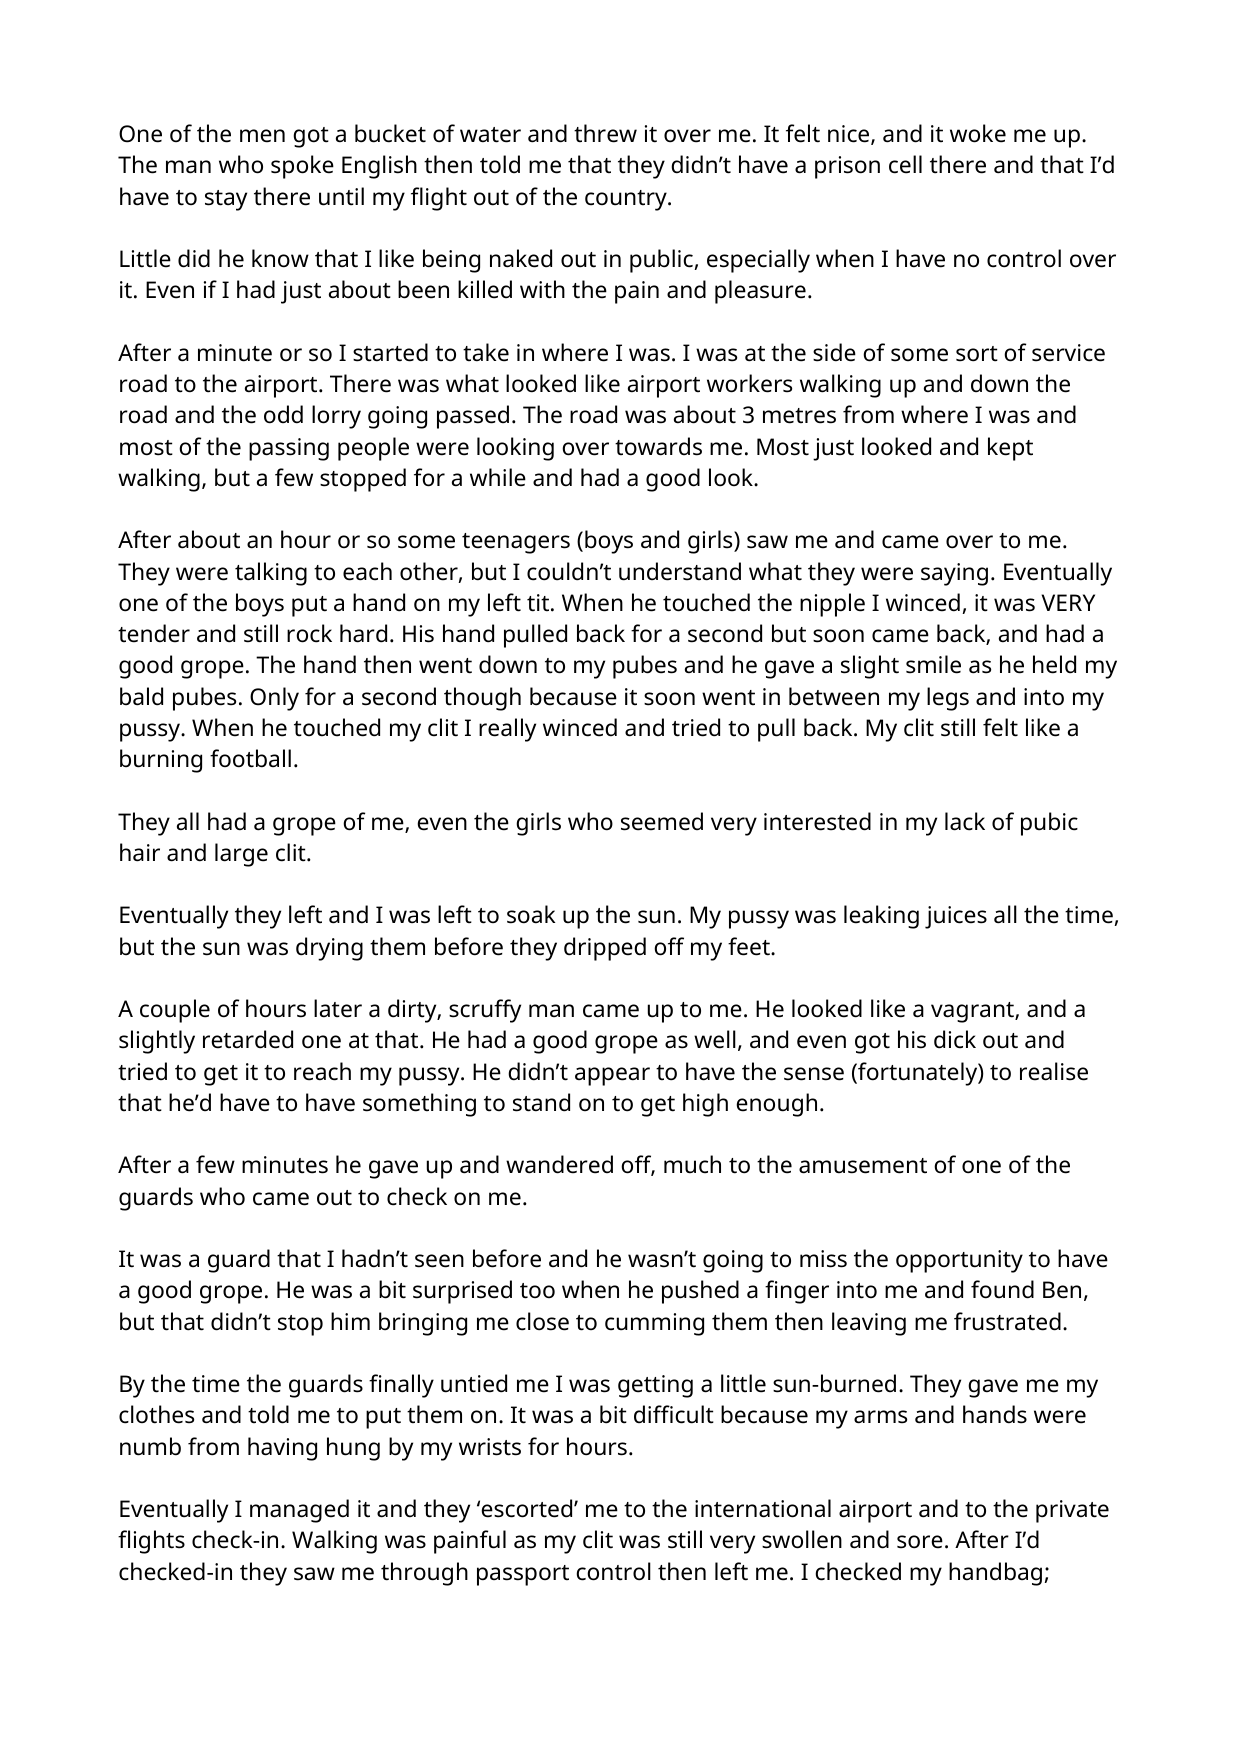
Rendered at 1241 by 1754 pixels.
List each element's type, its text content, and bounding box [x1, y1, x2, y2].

text Eventually they left and I was left to soak up the sun. My pussy was leaking juices all the time, but the sun was drying them before they dripped off my feet. [118, 899, 1122, 962]
text After a few minutes he gave up and wandered off, much to the amusement of one of the guards who came out to check on me. [118, 1149, 1122, 1212]
text By the time the guards finally untied me I was getting a little sun-burned. They gave me my clothes and told me to put them on. It was a bit difficult because my arms and hands were numb from having hung by my wrists for hours. [118, 1368, 1122, 1462]
text After a minute or so I started to take in where I was. I was at the side of some sort of service road to the airport. There was what looked like airport workers walking up and down the road and the odd lorry going passed. The road was about 3 metres from where I was and most of the passing people were looking over towards me. Most just looked and kept walking, but a few stopped for a while and had a good look. [118, 337, 1122, 493]
text They all had a grope of me, even the girls who seemed very interested in my lack of pubic hair and large clit. [118, 806, 1122, 868]
text After about an hour or so some teenagers (boys and girls) saw me and came over to me. They were talking to each other, but I couldn’t understand what they were saying. Eventually one of the boys put a hand on my left tit. When he touched the nipple I winced, it was VERY tender and still rock hard. His hand pulled back for a second but soon came back, and had a good grope. The hand then went down to my pubes and he gave a slight smile as he held my bald pubes. Only for a second though because it soon went in between my legs and into my pussy. When he touched my clit I really winced and tried to pull back. My clit still felt like a burning football. [118, 524, 1122, 774]
text A couple of hours later a dirty, scruffy man came up to me. He looked like a vagrant, and a slightly retarded one at that. He had a good grope as well, and even got his dick out and tried to get it to reach my pussy. He didn’t appear to have the sense (fortunately) to realise that he’d have to have something to stand on to get high enough. [118, 993, 1122, 1118]
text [118, 1493, 1122, 1587]
text One of the men got a bucket of water and threw it over me. It felt nice, and it woke me up. The man who spoke English then told me that they didn’t have a prison cell there and that I’d have to stay there until my flight out of the country. [118, 118, 1122, 212]
text It was a guard that I hadn’t seen before and he wasn’t going to miss the opportunity to have a good grope. He was a bit surprised too when he pushed a finger into me and found Ben, but that didn’t stop him bringing me close to cumming them then leaving me frustrated. [118, 1243, 1122, 1337]
text Little did he know that I like being naked out in public, especially when I have no control over it. Even if I had just about been killed with the pain and pleasure. [118, 243, 1122, 306]
